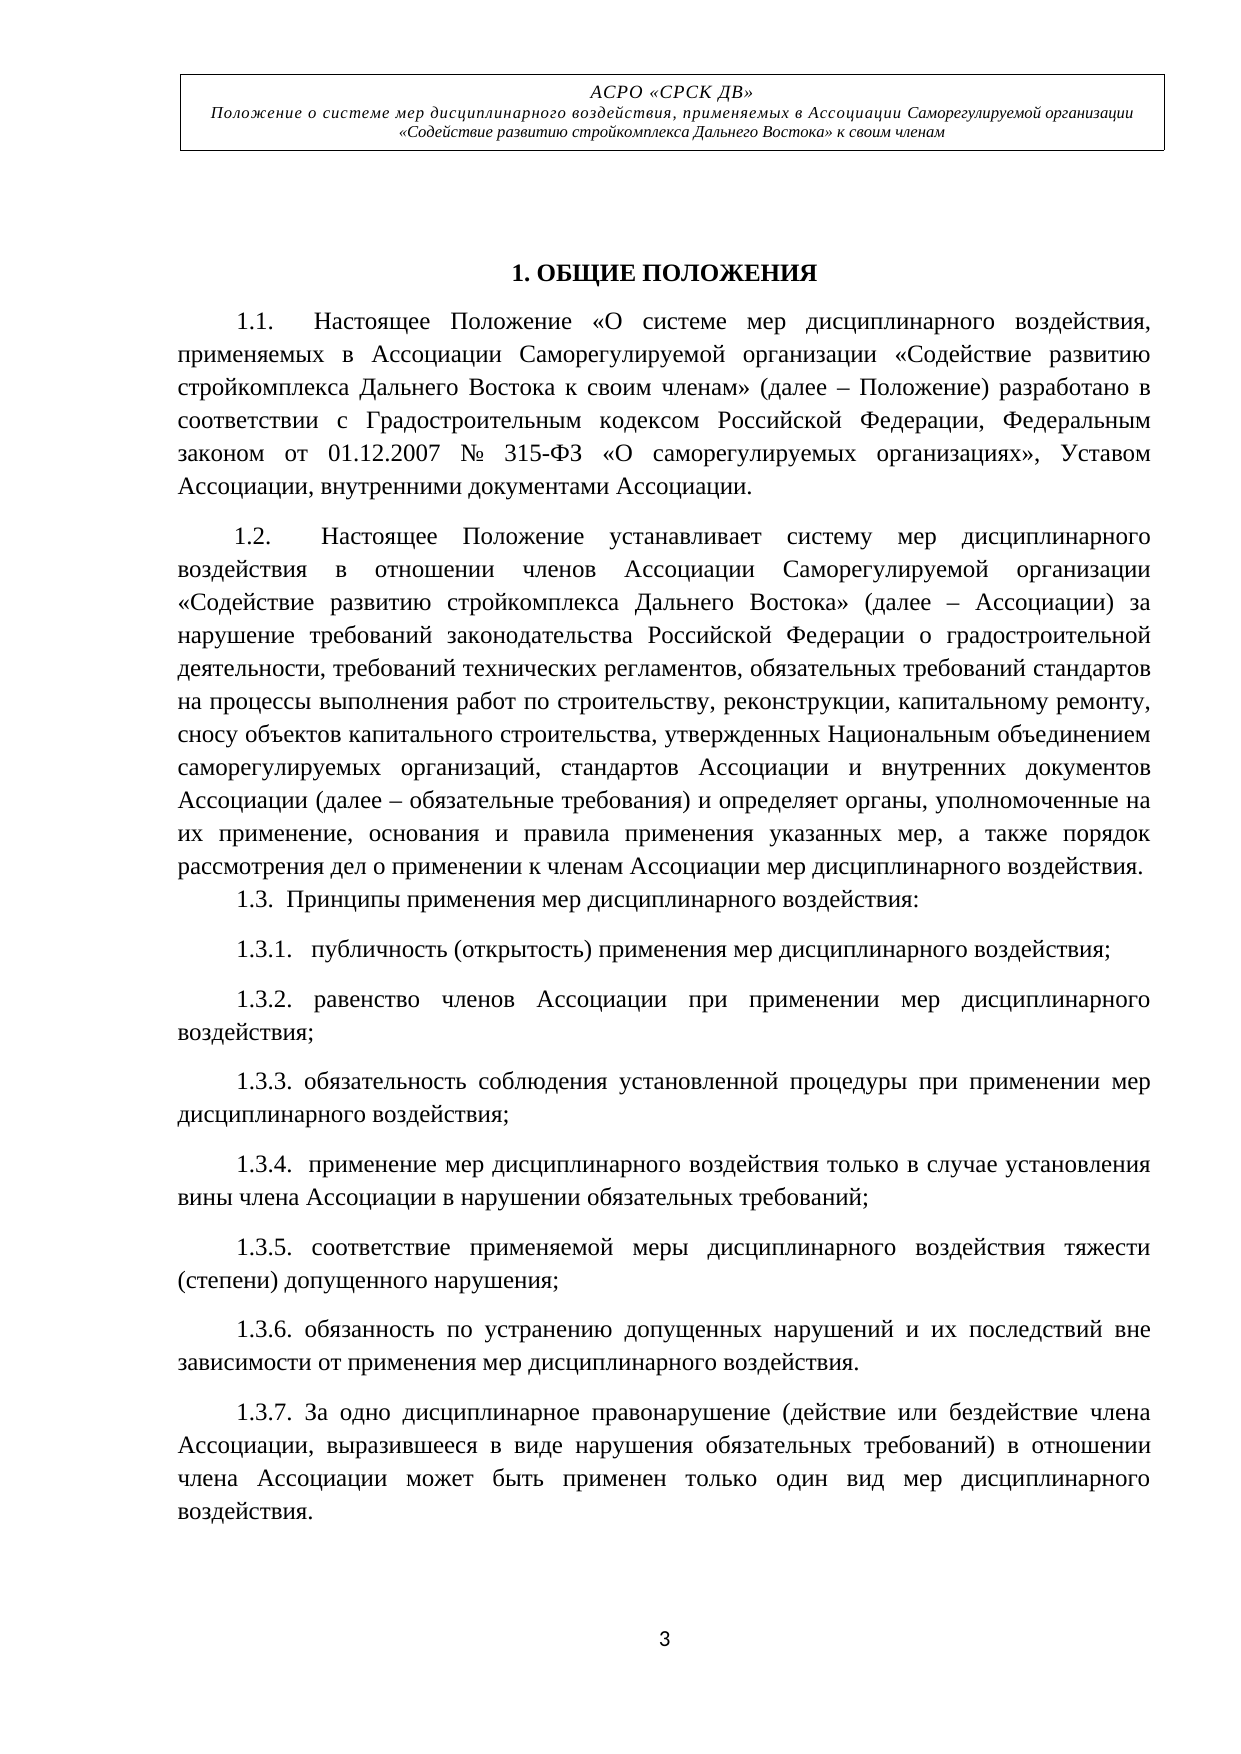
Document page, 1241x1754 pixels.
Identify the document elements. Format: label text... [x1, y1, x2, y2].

text 1. ОБЩИЕ ПОЛОЖЕНИЯ [177, 258, 1152, 287]
text 1.3.5. соответствие применяемой меры дисциплинарного воздействия тяжести (степени) допущенного нарушения; [177, 1232, 1152, 1293]
text 1.3.2. равенство членов Ассоциации при применении мер дисциплинарного воздействия; [177, 984, 1152, 1045]
text 1.3.1. публичность (открытость) применения мер дисциплинарного воздействия; [177, 934, 1152, 963]
text 1.2. Настоящее Положение устанавливает систему мер дисциплинарного воздействия в отношении членов Ассоциации Саморегулируемой организации «Содействие развитию стройкомплекса Дальнего Востока» (далее – Ассоциации) за нарушение требований законодательства Российской Федерации о градостроительной деятельности, требований технических регламентов, обязательных требований стандартов на процессы выполнения работ по строительству, реконструкции, капитальному ремонту, сносу объектов капитального строительства, утвержденных Национальным объединением саморегулируемых организаций, стандартов Ассоциации и внутренних документов Ассоциации (далее – обязательные требования) и определяет органы, уполномоченные на их применение, основания и правила применения указанных мер, а также порядок рассмотрения дел о применении к членам Ассоциации мер дисциплинарного воздействия. [177, 521, 1152, 880]
text 1.3.6. обязанность по устранению допущенных нарушений и их последствий вне зависимости от применения мер дисциплинарного воздействия. [177, 1314, 1152, 1376]
text 1.3.4. применение мер дисциплинарного воздействия только в случае установления вины члена Ассоциации в нарушении обязательных требований; [177, 1149, 1152, 1211]
text 1.1. Настоящее Положение «О системе мер дисциплинарного воздействия, применяемых в Ассоциации Саморегулируемой организации «Содействие развитию стройкомплекса Дальнего Востока к своим членам» (далее – Положение) разработано в соответствии с Градостроительным кодексом Российской Федерации, Федеральным законом от 01.12.2007 № 315-ФЗ «О саморегулируемых организациях», Уставом Ассоциации, внутренними документами Ассоциации. [177, 306, 1152, 500]
text 1.3.3. обязательность соблюдения установленной процедуры при применении мер дисциплинарного воздействия; [177, 1066, 1152, 1128]
text 1.3. Принципы применения мер дисциплинарного воздействия: [177, 884, 1152, 913]
text 1.3.7. За одно дисциплинарное правонарушение (действие или бездействие члена Ассоциации, выразившееся в виде нарушения обязательных требований) в отношении члена Ассоциации может быть применен только один вид мер дисциплинарного воздействия. [177, 1397, 1152, 1525]
